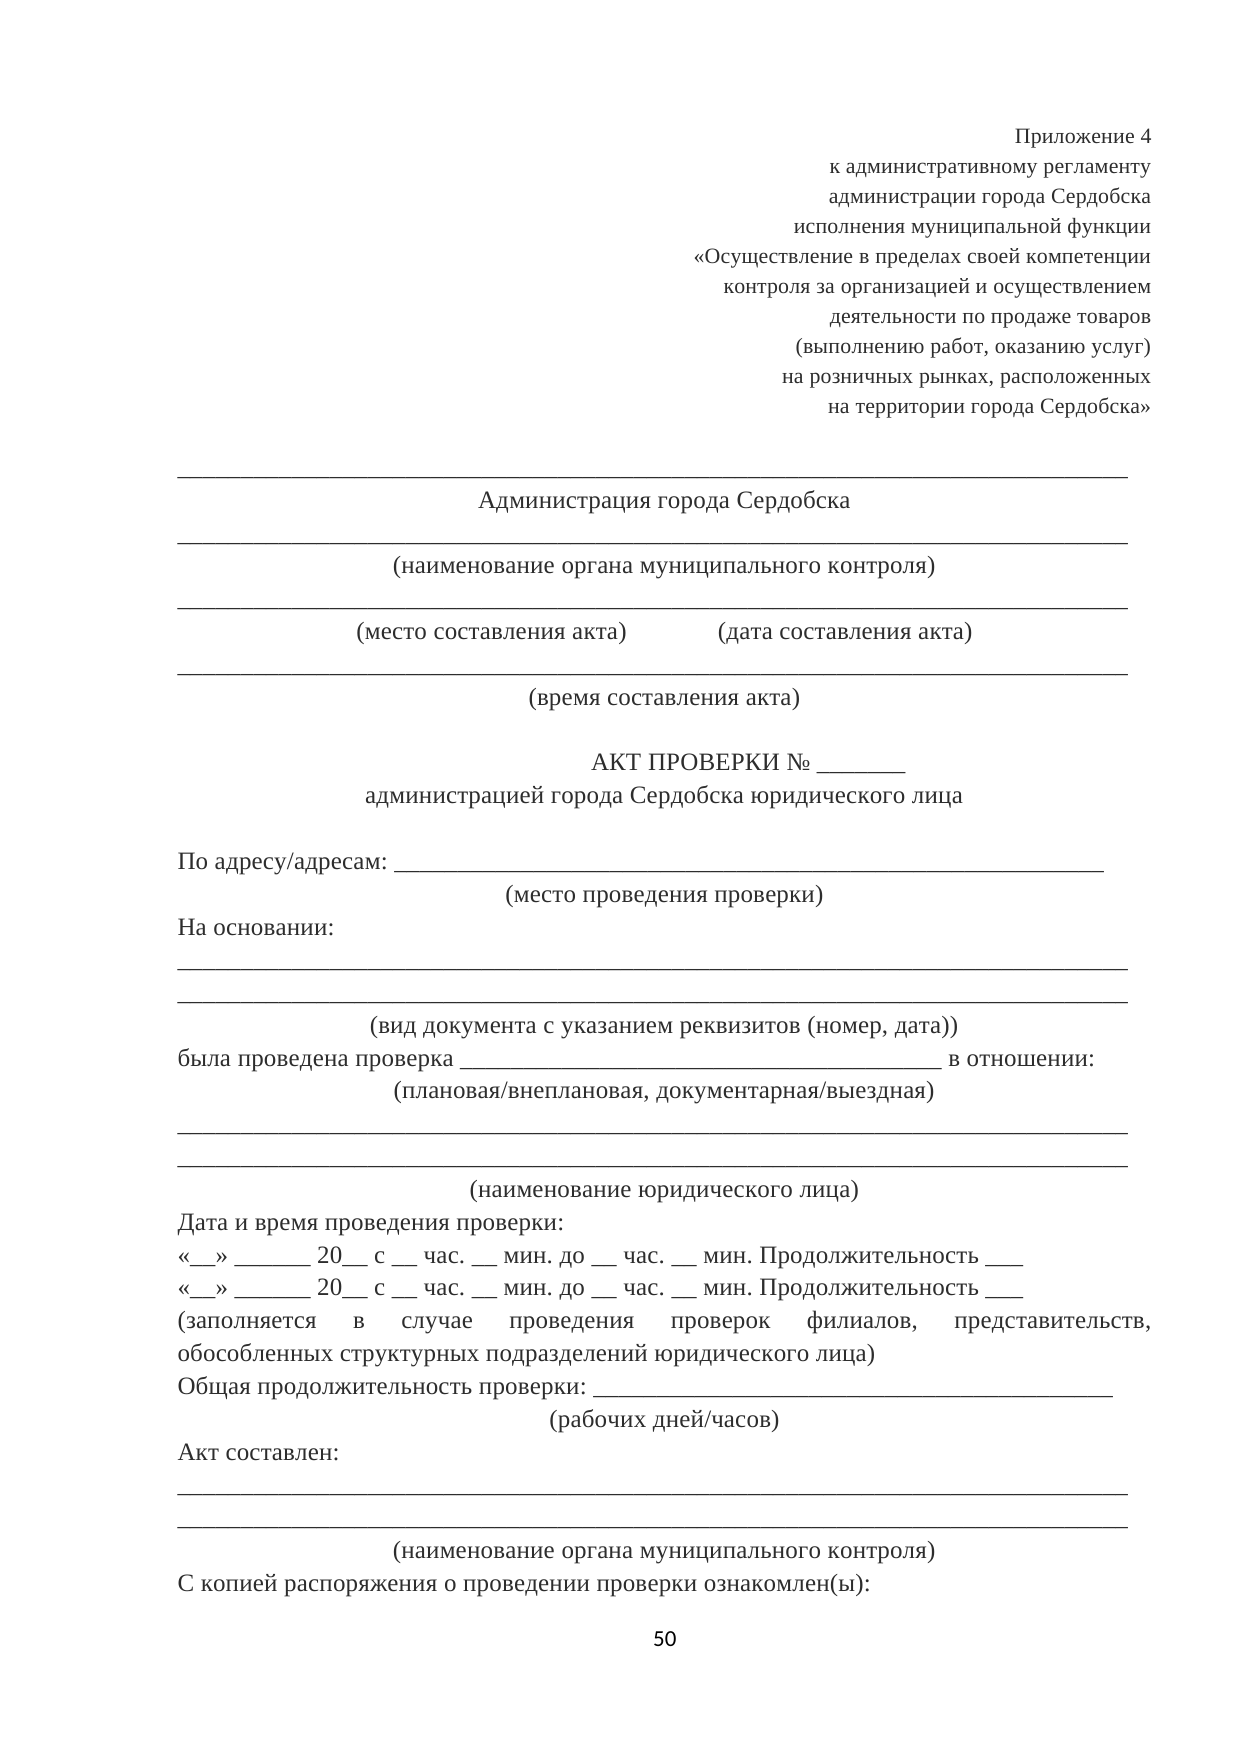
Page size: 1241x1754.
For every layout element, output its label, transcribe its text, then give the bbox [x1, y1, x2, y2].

text (место проведения проверки) [177, 875, 1152, 907]
text ___________________________________________________________________________ [177, 645, 1152, 678]
text ___________________________________________________________________________ [177, 1465, 1152, 1498]
text (наименование юридического лица) [177, 1170, 1152, 1203]
text администрацией города Сердобска юридического лица [177, 776, 1152, 809]
text ___________________________________________________________________________ [177, 1104, 1152, 1137]
text «__» ______ 20__ с __ час. __ мин. до __ час. __ мин. Продолжительность ___ [177, 1268, 1152, 1301]
text С копией распоряжения о проведении проверки ознакомлен(ы): [177, 1564, 1152, 1597]
text ___________________________________________________________________________ [177, 579, 1152, 612]
text Дата и время проведения проверки: [177, 1203, 1152, 1236]
text На основании: [177, 907, 1152, 940]
text (рабочих дней/часов) [177, 1400, 1152, 1432]
text ___________________________________________________________________________ [177, 973, 1152, 1006]
text Администрация города Сердобска [177, 481, 1152, 514]
text (наименование органа муниципального контроля) [177, 547, 1152, 579]
text Общая продолжительность проверки: _________________________________________ [177, 1367, 1152, 1400]
text (вид документа с указанием реквизитов (номер, дата)) [177, 1006, 1152, 1039]
text (место составления акта) (дата составления акта) [177, 612, 1152, 645]
text По адресу/адресам: ________________________________________________________ [177, 809, 1152, 875]
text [177, 1498, 1152, 1531]
text (плановая/внеплановая, документарная/выездная) [177, 1072, 1152, 1104]
text ___________________________________________________________________________ [177, 448, 1152, 481]
text Акт составлен: [177, 1432, 1152, 1465]
text была проведена проверка ______________________________________ в отношении: [177, 1039, 1152, 1072]
text (заполняется в случае проведения проверок филиалов, представительств, обособленных структурных подразделений юридического лица) [177, 1301, 1152, 1367]
text ___________________________________________________________________________ [177, 514, 1152, 547]
text ___________________________________________________________________________ [177, 940, 1152, 973]
text ___________________________________________________________________________ [177, 1137, 1152, 1170]
text «__» ______ 20__ с __ час. __ мин. до __ час. __ мин. Продолжительность ___ [177, 1236, 1152, 1268]
text (наименование органа муниципального контроля) [177, 1531, 1152, 1564]
text (время составления акта) [177, 678, 1152, 711]
text АКТ ПРОВЕРКИ № _______ [177, 711, 1152, 776]
text Приложение 4 к административному регламенту администрации города Сердобска исполнения муниципальной функции «Осуществление в пределах своей компетенции контроля за организацией и осуществлением деятельности по продаже товаров (выполнению работ, оказанию услуг) на розничных рынках, расположенных на территории города Сердобска» [177, 118, 1152, 448]
